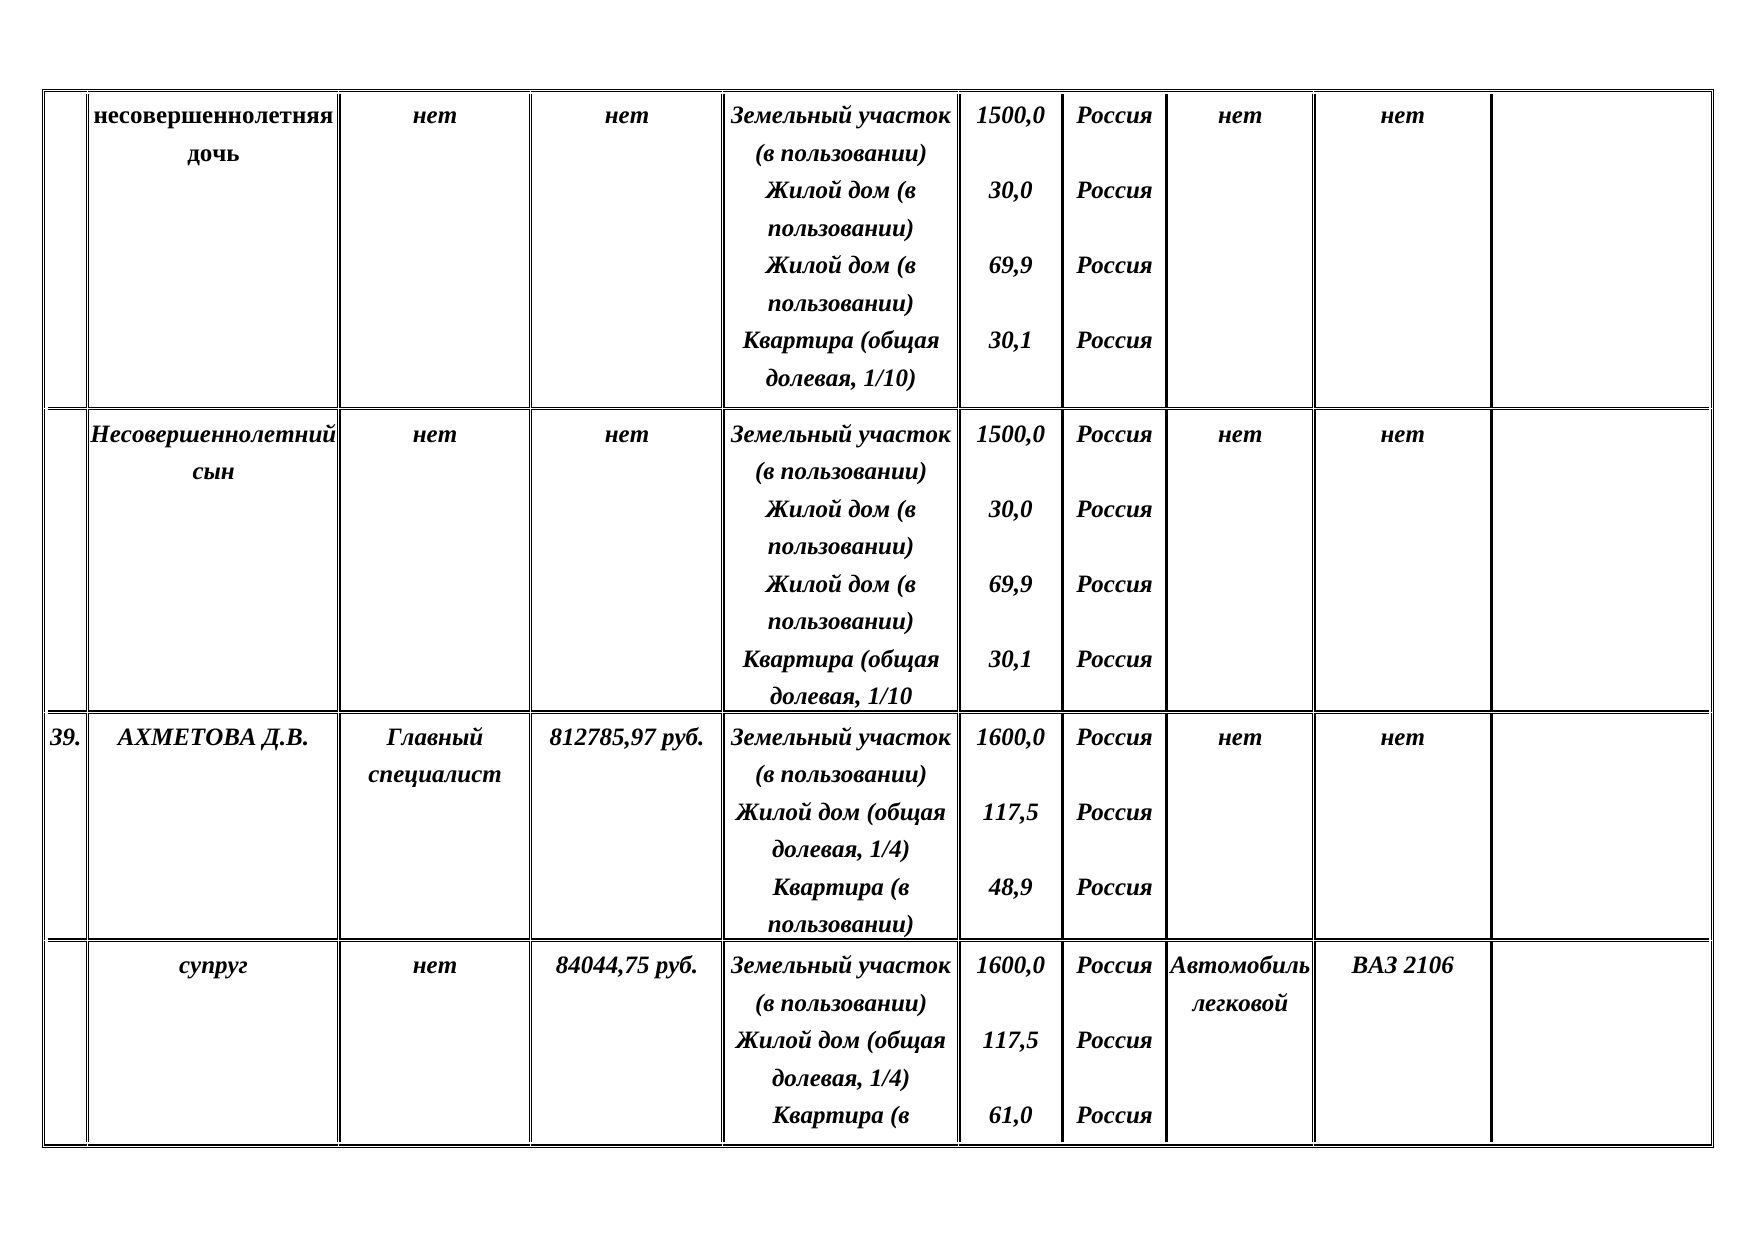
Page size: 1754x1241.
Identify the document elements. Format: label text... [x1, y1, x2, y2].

table_cell нет [1314, 92, 1491, 407]
table_cell АХМЕТОВА Д.В. [89, 714, 337, 938]
table_cell нет [341, 410, 529, 710]
table_cell [1491, 92, 1711, 407]
table_cell 39. [45, 710, 86, 938]
table_cell супруг [88, 938, 339, 1144]
table_cell [45, 92, 88, 407]
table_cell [1062, 942, 1166, 1144]
table_cell нет [531, 90, 723, 407]
table_cell нет [339, 942, 531, 1144]
table_cell 84044,75 руб. [531, 938, 723, 1144]
table_cell нет [1316, 410, 1490, 710]
table_cell 1600,0 117,5 48,9 [961, 714, 1061, 938]
table_cell Несовершеннолетний сын [89, 410, 337, 710]
table_cell Земельный участок (в пользовании) Жилой дом (общая долевая, 1/4) Квартира (в пользовании) [725, 714, 957, 938]
table_cell нет [1168, 714, 1312, 938]
table_cell Земельный участок (в пользовании) Жилой дом (в пользовании) Жилой дом (в пользовании) Квартира (общая долевая, 1/10) [723, 90, 959, 407]
table_cell Россия Россия Россия Россия [1064, 410, 1165, 710]
table_cell нет [532, 410, 721, 710]
table_cell 812785,97 руб. [532, 714, 721, 938]
table_cell Автомобиль легковой [1166, 938, 1314, 1144]
table_cell [1491, 938, 1711, 1144]
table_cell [1062, 92, 1166, 407]
table_cell [1491, 407, 1712, 710]
table_cell нет [1168, 410, 1312, 710]
table_cell 1600,0 117,5 61,0 [959, 942, 1062, 1144]
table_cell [959, 92, 1062, 407]
table_cell нет [339, 92, 531, 407]
table_cell [44, 407, 88, 710]
table_cell Земельный участок (в пользовании) Жилой дом (в пользовании) Жилой дом (в пользовании) Квартира (общая долевая, 1/10 [725, 410, 957, 710]
table_cell нет [1316, 714, 1490, 938]
table_cell [45, 938, 88, 1144]
table_cell Главный специалист [341, 714, 529, 938]
table_cell несовершеннолетняя дочь [88, 90, 339, 407]
table_cell [1493, 710, 1711, 938]
table_cell ВАЗ 2106 [1314, 942, 1491, 1144]
table_cell 1500,0 30,0 69,9 30,1 [961, 410, 1061, 710]
table_cell Россия Россия Россия [1064, 714, 1165, 938]
table_cell нет [1166, 90, 1314, 407]
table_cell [723, 938, 959, 1144]
